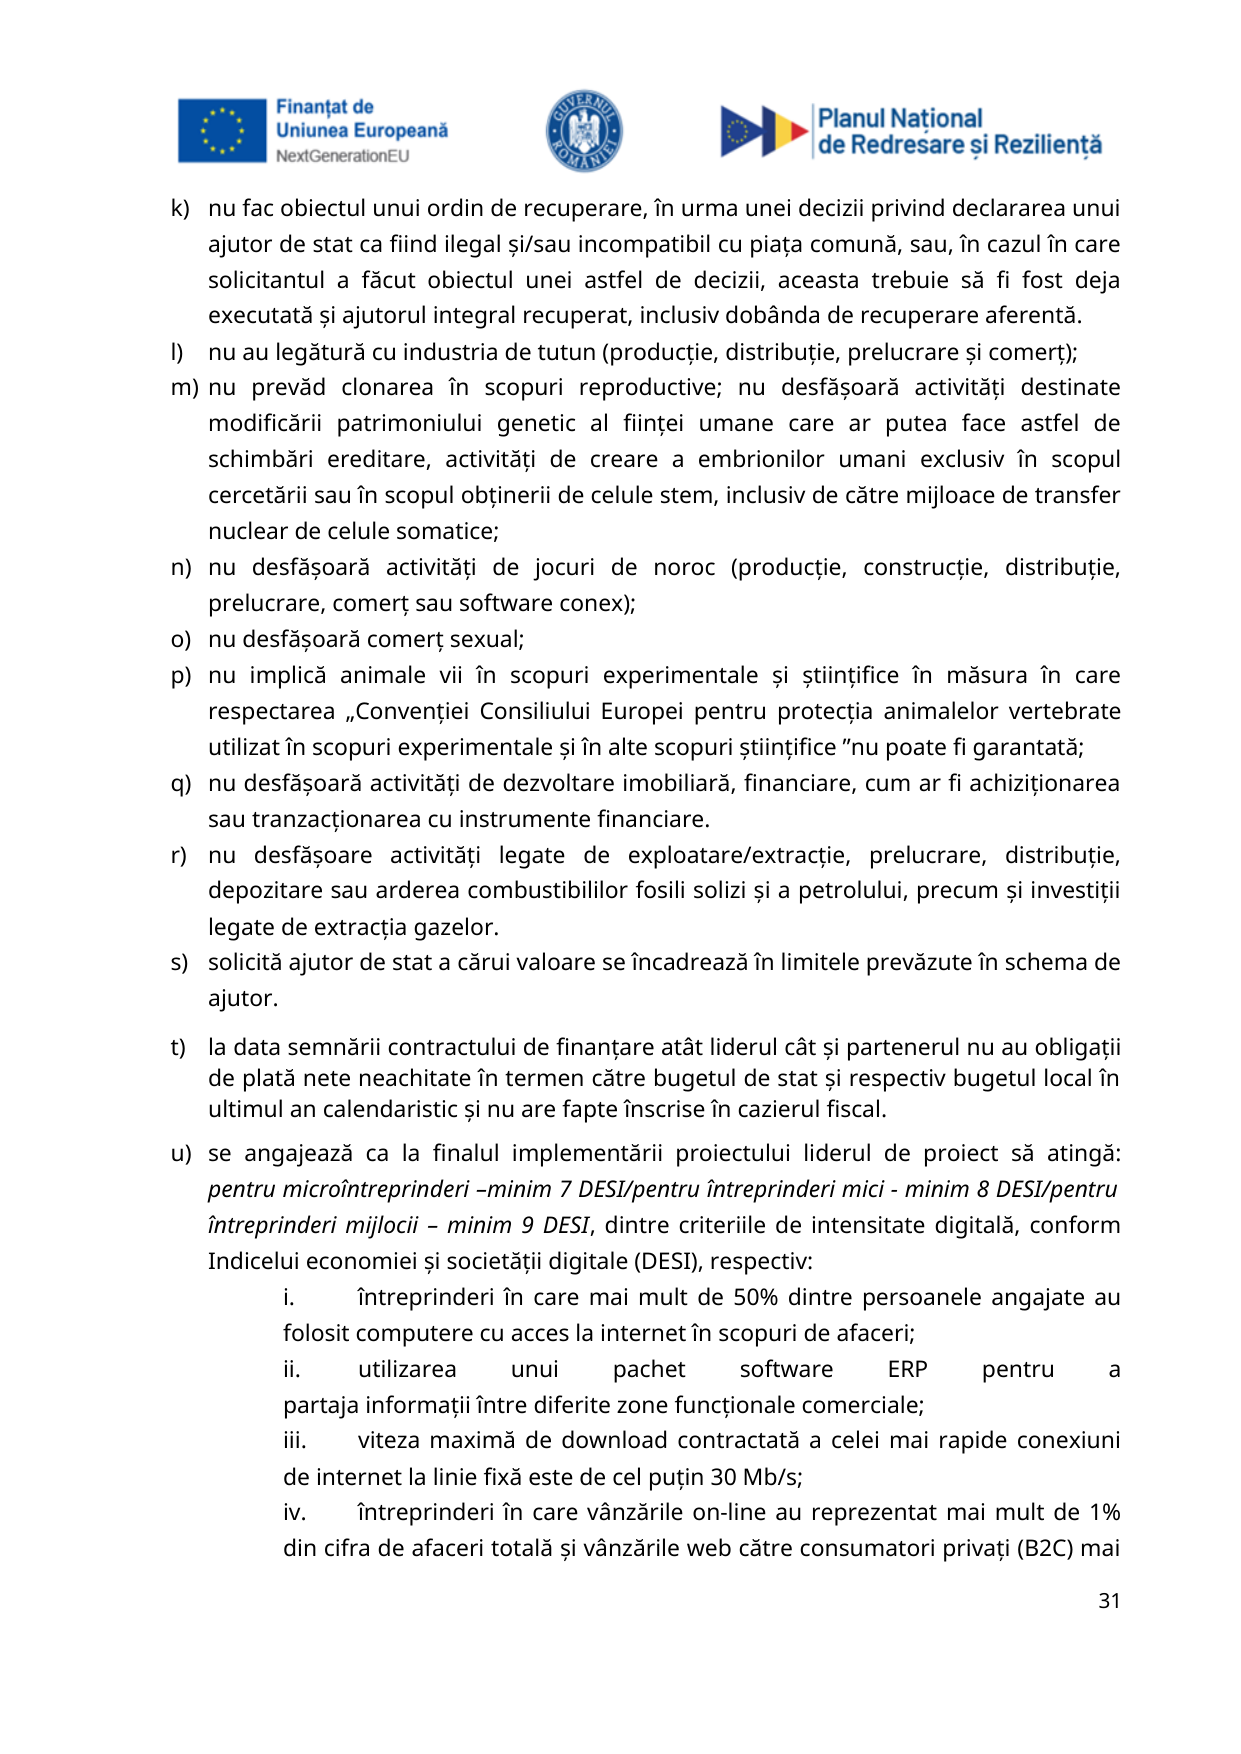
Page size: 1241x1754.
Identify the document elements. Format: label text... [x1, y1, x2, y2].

list nu implică animale vii în scopuri experimentale și științifice în măsura în care respectarea „Convenției Consiliului Europei pentru protecția animalelor vertebrate utilizat în scopuri experimentale și în alte scopuri științifice ”nu poate fi garantată; [170, 659, 1122, 762]
list nu desfășoare activități legate de exploatare/extracție, prelucrare, distribuție, depozitare sau arderea combustibililor fosili solizi și a petrolului, precum și investiții legate de extracția gazelor. [170, 838, 1122, 942]
list nu desfășoară activități de jocuri de noroc (producție, construcție, distribuție, prelucrare, comerț sau software conex); [170, 551, 1122, 618]
list nu prevăd clonarea în scopuri reproductive; nu desfășoară activități destinate modificării patrimoniului genetic al ființei umane care ar putea face astfel de schimbări ereditare, activități de creare a embrionilor umani exclusiv în scopul cercetării sau în scopul obținerii de celule stem, inclusiv de către mijloace de transfer nuclear de celule somatice; [170, 371, 1122, 546]
text i. întreprinderi în care mai mult de 50% dintre persoanele angajate au folosit computere cu acces la internet în scopuri de afaceri; [283, 1281, 1122, 1348]
list solicită ajutor de stat a cărui valoare se încadrează în limitele prevăzute în schema de ajutor. [170, 946, 1122, 1013]
list se angajează ca la finalul implementării proiectului liderul de proiect să atingă: pentru microîntreprinderi –minim 7 DESI/pentru întreprinderi mici - minim 8 DESI/pentru întreprinderi mijlocii – minim 9 DESI, dintre criteriile de intensitate digitală, conform Indicelui economiei și societății digitale (DESI), respectiv: [170, 1137, 1122, 1276]
text iii. viteza maximă de download contractată a celei mai rapide conexiuni de internet la linie fixă este de cel puțin 30 Mb/s; [283, 1424, 1122, 1492]
list nu desfășoară activități de dezvoltare imobiliară, financiare, cum ar fi achiziționarea sau tranzacționarea cu instrumente financiare. [170, 767, 1122, 834]
list la data semnării contractului de finanțare atât liderul cât și partenerul nu au obligații de plată nete neachitate în termen către bugetul de stat și respectiv bugetul local în ultimul an calendaristic și nu are fapte înscrise în cazierul fiscal. [170, 1031, 1122, 1124]
list nu fac obiectul unui ordin de recuperare, în urma unei decizii privind declararea unui ajutor de stat ca fiind ilegal și/sau incompatibil cu piața comună, sau, în cazul în care solicitantul a făcut obiectul unei astfel de decizii, aceasta trebuie să fi fost deja executată și ajutorul integral recuperat, inclusiv dobânda de recuperare aferentă. [170, 192, 1122, 331]
list nu au legătură cu industria de tutun (producție, distribuție, prelucrare și comerț); [170, 335, 1122, 367]
picture [132, 72, 1108, 192]
text ii. utilizarea unui pachet software ERP pentru a partaja informații între diferite zone funcționale comerciale; [283, 1353, 1122, 1420]
list nu desfășoară comerț sexual; [170, 623, 1122, 654]
